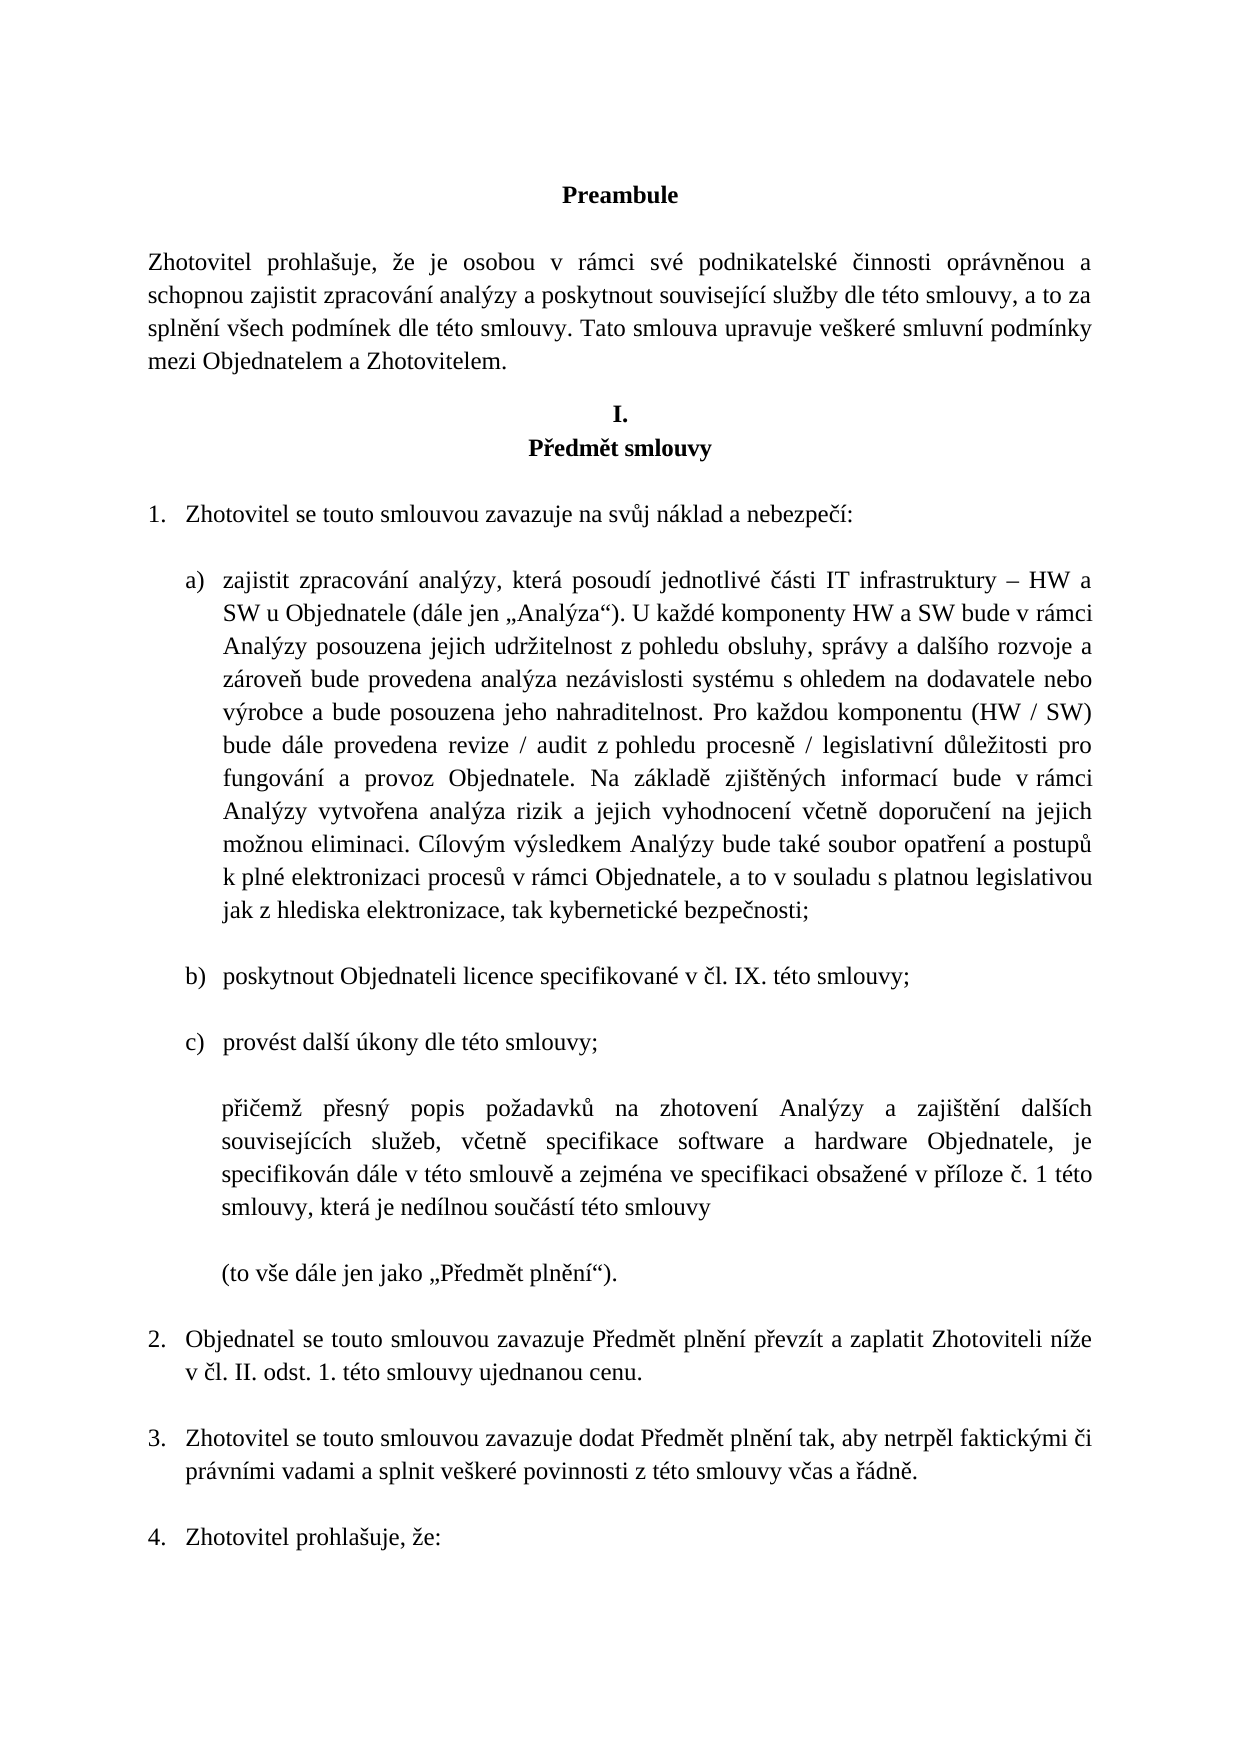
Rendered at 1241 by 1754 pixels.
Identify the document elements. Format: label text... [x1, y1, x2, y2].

list Objednatel se touto smlouvou zavazuje Předmět plnění převzít a zaplatit Zhotoviteli níže v čl. II. odst. 1. této smlouvy ujednanou cenu. [148, 1324, 1093, 1386]
text přičemž přesný popis požadavků na zhotovení Analýzy a zajištění dalších souvisejících služeb, včetně specifikace software a hardware Objednatele, je specifikován dále v této smlouvě a zejména ve specifikaci obsažené v příloze č. 1 této smlouvy, která je nedílnou součástí této smlouvy [221, 1093, 1093, 1221]
text Preambule [148, 181, 1093, 209]
list Zhotovitel se touto smlouvou zavazuje na svůj náklad a nebezpečí: [148, 499, 1093, 527]
list Zhotovitel se touto smlouvou zavazuje dodat Předmět plnění tak, aby netrpěl faktickými či právními vadami a splnit veškeré povinnosti z této smlouvy včas a řádně. [148, 1423, 1093, 1485]
list Zhotovitel prohlašuje, že: [148, 1522, 1093, 1551]
list zajistit zpracování analýzy, která posoudí jednotlivé části IT infrastruktury – HW a SW u Objednatele (dále jen „Analýza“). U každé komponenty HW a SW bude v rámci Analýzy posouzena jejich udržitelnost z pohledu obsluhy, správy a dalšího rozvoje a zároveň bude provedena analýza nezávislosti systému s ohledem na dodavatele nebo výrobce a bude posouzena jeho nahraditelnost. Pro každou komponentu (HW / SW) bude dále provedena revize / audit z pohledu procesně / legislativní důležitosti pro fungování a provoz Objednatele. Na základě zjištěných informací bude v rámci Analýzy vytvořena analýza rizik a jejich vyhodnocení včetně doporučení na jejich možnou eliminaci. Cílovým výsledkem Analýzy bude také soubor opatření a postupů k plné elektronizaci procesů v rámci Objednatele, a to v souladu s platnou legislativou jak z hlediska elektronizace, tak kybernetické bezpečnosti; [185, 565, 1093, 924]
text Zhotovitel prohlašuje, že je osobou v rámci své podnikatelské činnosti oprávněnou a schopnou zajistit zpracování analýzy a poskytnout související služby dle této smlouvy, a to za splnění všech podmínek dle této smlouvy. Tato smlouva upravuje veškeré smluvní podmínky mezi Objednatelem a Zhotovitelem. [148, 247, 1093, 374]
text I. [148, 399, 1093, 428]
text Předmět smlouvy [148, 433, 1093, 461]
text (to vše dále jen jako „Předmět plnění“). [221, 1258, 1093, 1287]
list poskytnout Objednateli licence specifikované v čl. IX. této smlouvy; [185, 961, 1093, 990]
list provést další úkony dle této smlouvy; [185, 1027, 1093, 1056]
